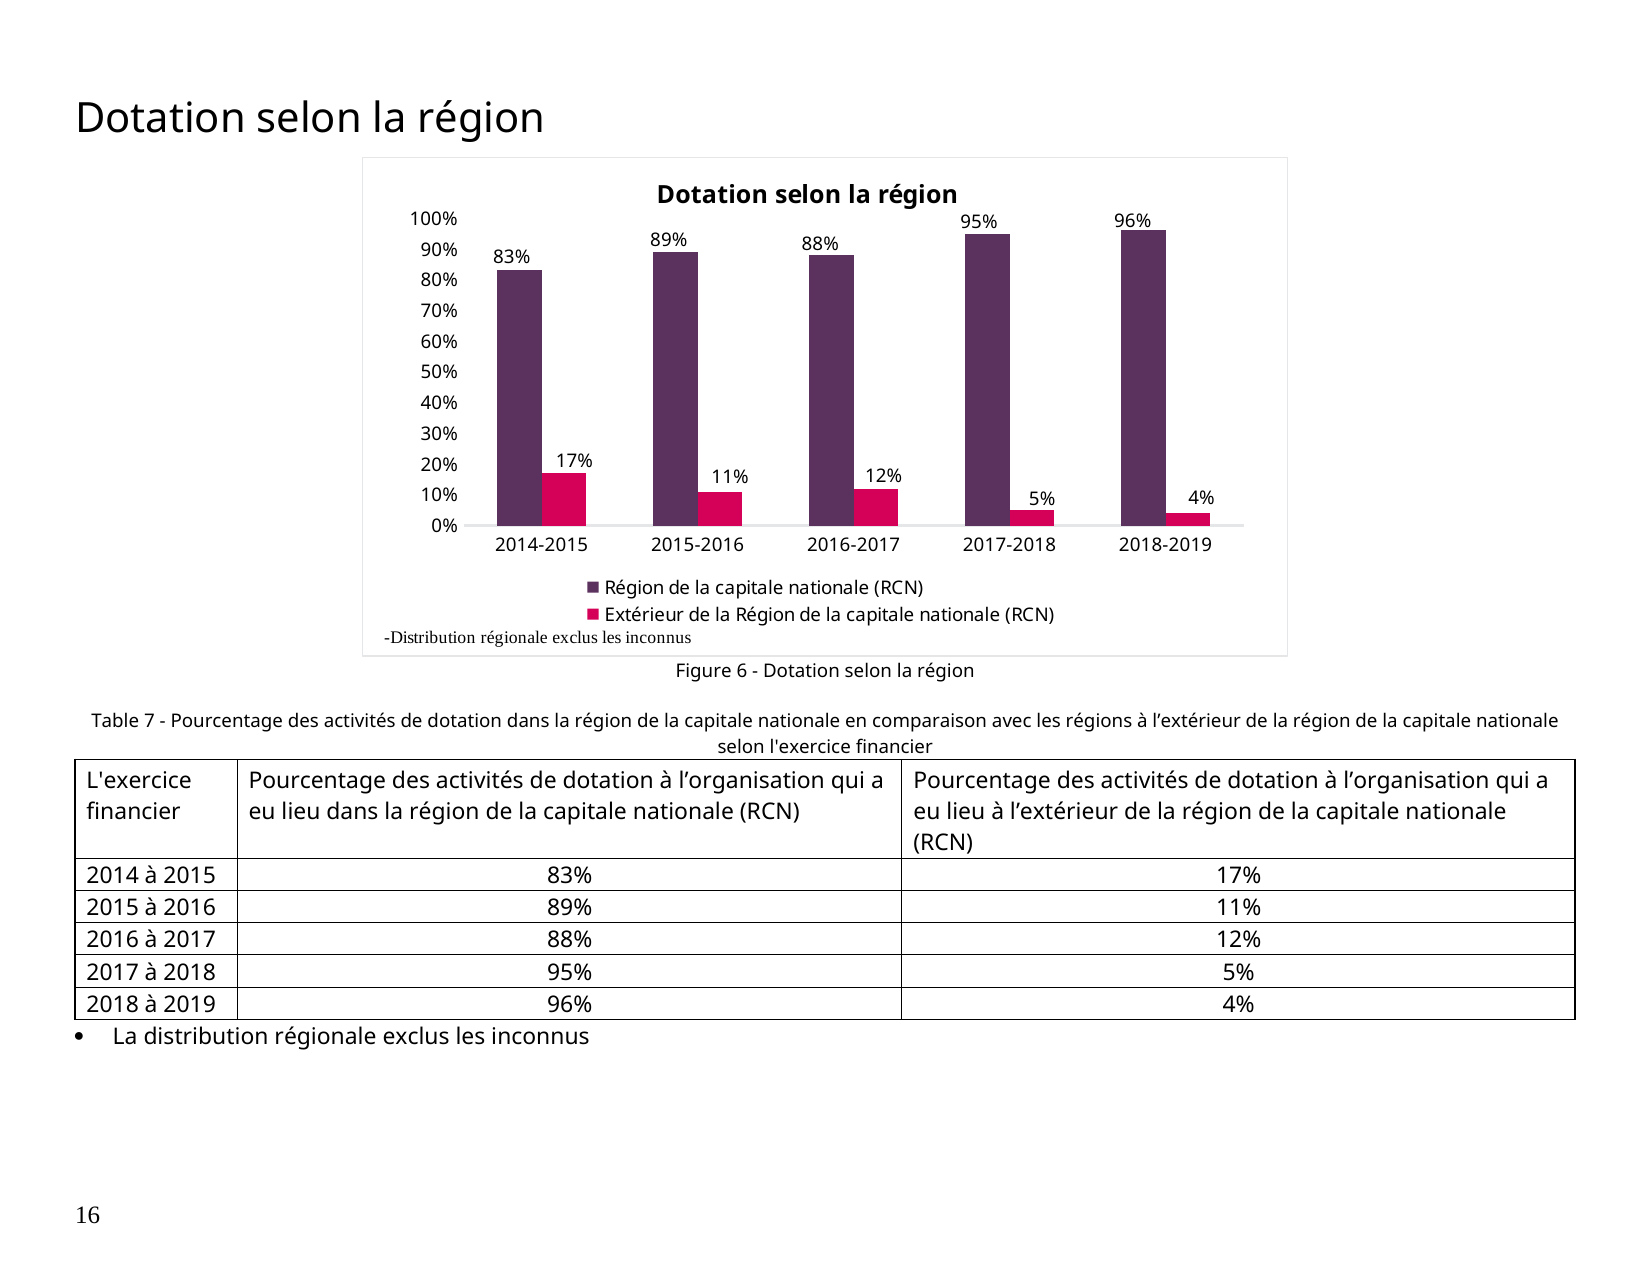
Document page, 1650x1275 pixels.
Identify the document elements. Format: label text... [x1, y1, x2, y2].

text Table 7 - Pourcentage des activités de dotation dans la région de la capitale nationale en comparaison avec les régions à l’extérieur de la région de la capitale nationale selon l'exercice financier [75, 707, 1575, 758]
table_cell 4% [902, 988, 1574, 1019]
table_cell 5% [902, 955, 1574, 987]
table_header Pourcentage des activités de dotation à l’organisation qui a eu lieu à l’extérieur de la région de la capitale nationale (RCN) [902, 760, 1574, 857]
table_cell 2016 à 2017 [76, 923, 237, 954]
table_cell 2017 à 2018 [76, 955, 237, 987]
table_cell 12% [902, 923, 1574, 954]
subtitle Dotation selon la région [75, 87, 1575, 144]
table_cell 2015 à 2016 [76, 891, 237, 922]
table_cell 2014 à 2015 [76, 859, 237, 890]
text Figure 6 - Dotation selon la région [75, 657, 1575, 682]
table_cell 17% [902, 859, 1574, 890]
table_cell 88% [238, 923, 901, 954]
table_cell 96% [238, 988, 901, 1019]
table_cell 2018 à 2019 [76, 988, 237, 1019]
table_header L'exercice financier [76, 760, 237, 857]
table_cell 95% [238, 955, 901, 987]
table_cell 89% [238, 891, 901, 922]
list La distribution régionale exclus les inconnus [75, 1020, 1575, 1051]
table_cell 83% [238, 859, 901, 890]
table_cell 11% [902, 891, 1574, 922]
table_header Pourcentage des activités de dotation à l’organisation qui a eu lieu dans la région de la capitale nationale (RCN) [238, 760, 901, 857]
